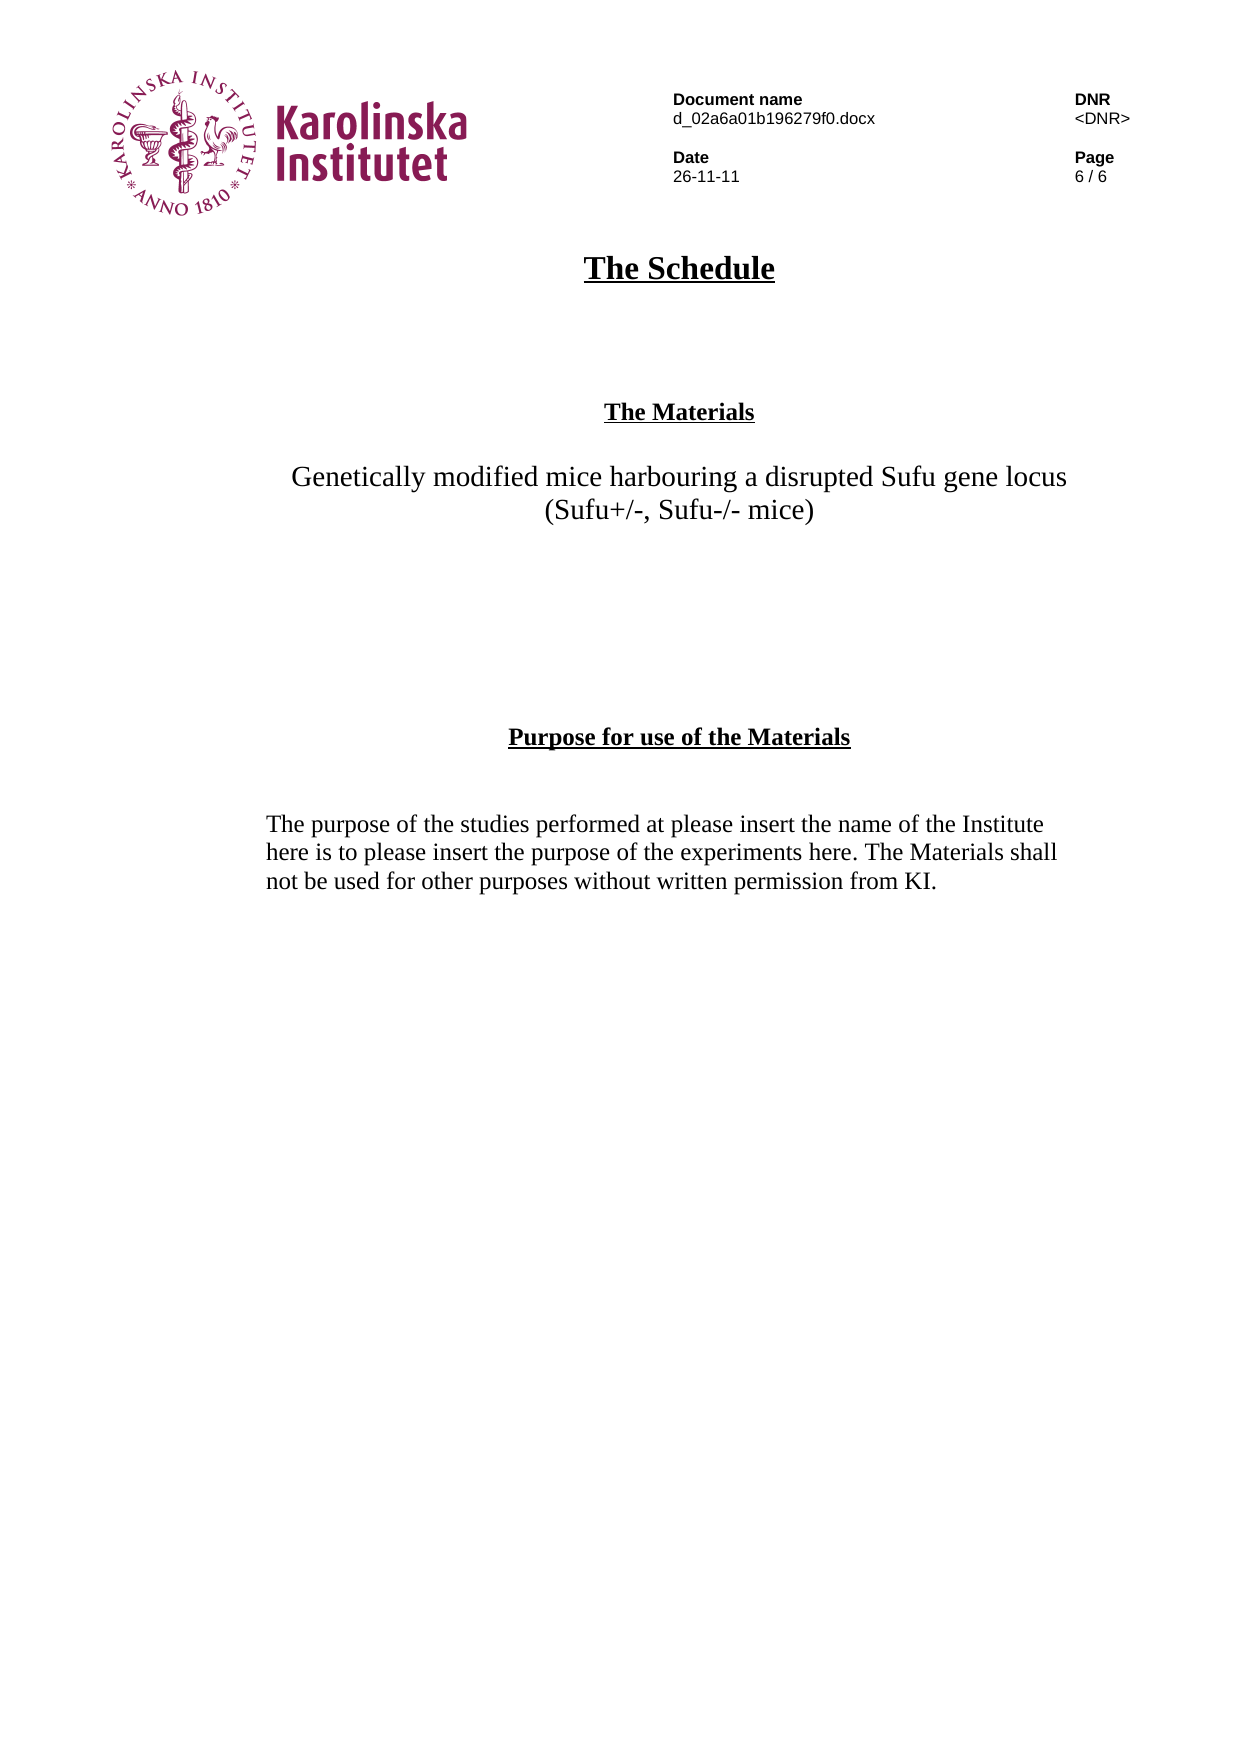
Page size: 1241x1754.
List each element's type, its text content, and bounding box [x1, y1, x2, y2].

picture [111, 70, 467, 216]
text Genetically modified mice harbouring a disrupted Sufu gene locus [266, 459, 1092, 492]
text The Schedule [266, 248, 1092, 286]
subtitle Purpose for use of the Materials [266, 722, 1092, 751]
text The purpose of the studies performed at please insert the name of the Institute here is to please insert the purpose of the experiments here. The Materials shall not be used for other purposes without written permission from KI. [266, 809, 1092, 895]
text (Sufu+/-, Sufu-/- mice) [266, 492, 1092, 526]
subtitle The Materials [266, 397, 1092, 425]
